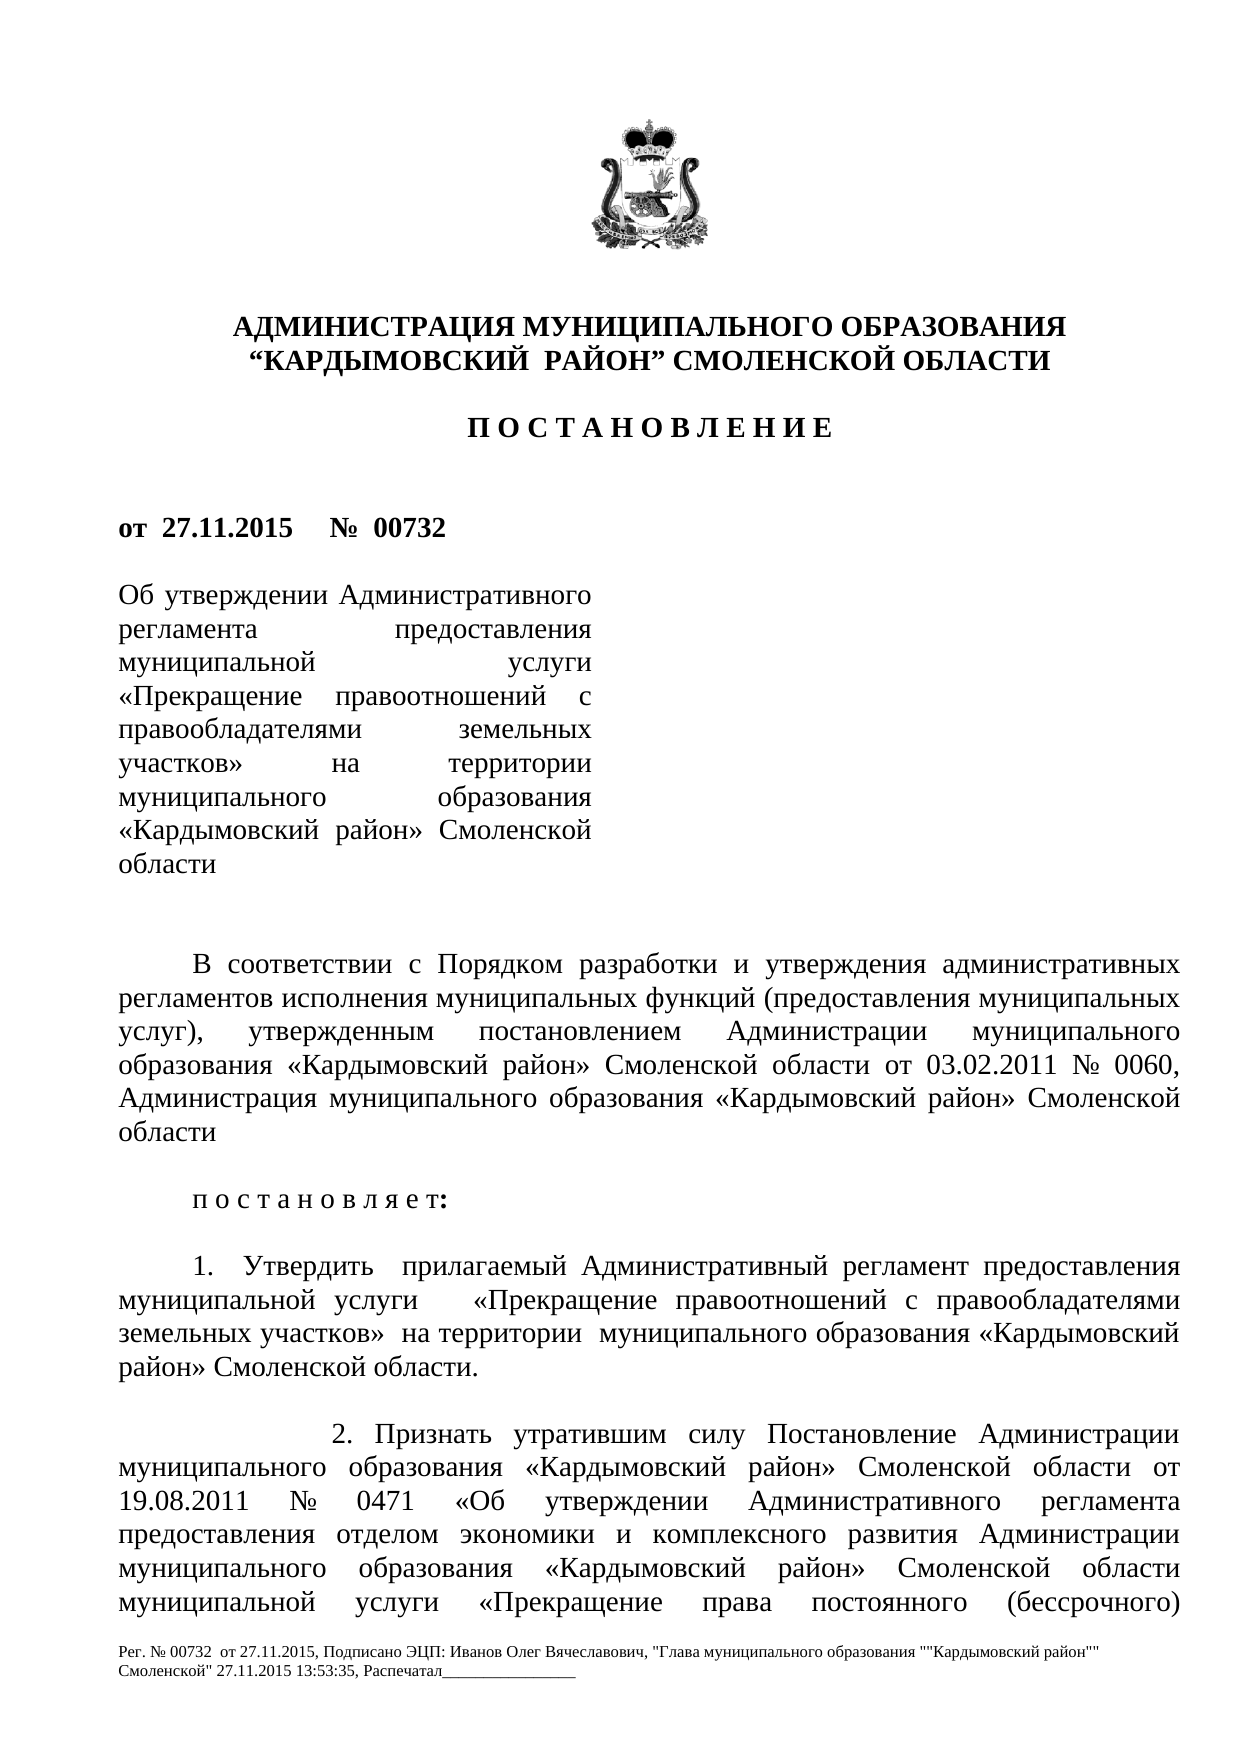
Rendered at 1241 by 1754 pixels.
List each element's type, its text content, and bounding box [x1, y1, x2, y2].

text 1. Утвердить прилагаемый Административный регламент предоставления муниципальной услуги «Прекращение правоотношений с правообладателями земельных участков» на территории муниципального образования «Кардымовский район» Смоленской области. [118, 1248, 1181, 1382]
text В соответствии с Порядком разработки и утверждения административных регламентов исполнения муниципальных функций (предоставления муниципальных услуг), утвержденным постановлением Администрации муниципального образования «Кардымовский район» Смоленской области от 03.02.2011 № 0060, Администрация муниципального образования «Кардымовский район» Смоленской области [118, 946, 1181, 1148]
table_header Об утверждении Административного регламента предоставления муниципальной услуги «Прекращение правоотношений с правообладателями земельных участков» на территории муниципального образования «Кардымовский район» Смоленской области [107, 578, 603, 913]
text П О С Т А Н О В Л Е Н И Е [118, 410, 1181, 443]
text “КАРДЫМОВСКИЙ РАЙОН” СМОЛЕНСКОЙ ОБЛАСТИ [118, 343, 1181, 376]
picture [585, 118, 714, 259]
text АДМИНИСТРАЦИЯ МУНИЦИПАЛЬНОГО ОБРАЗОВАНИЯ [118, 309, 1181, 343]
text от 27.11.2015 № 00732 [118, 510, 1181, 544]
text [118, 1416, 1181, 1617]
text п о с т а н о в л я е т: [118, 1181, 1181, 1215]
